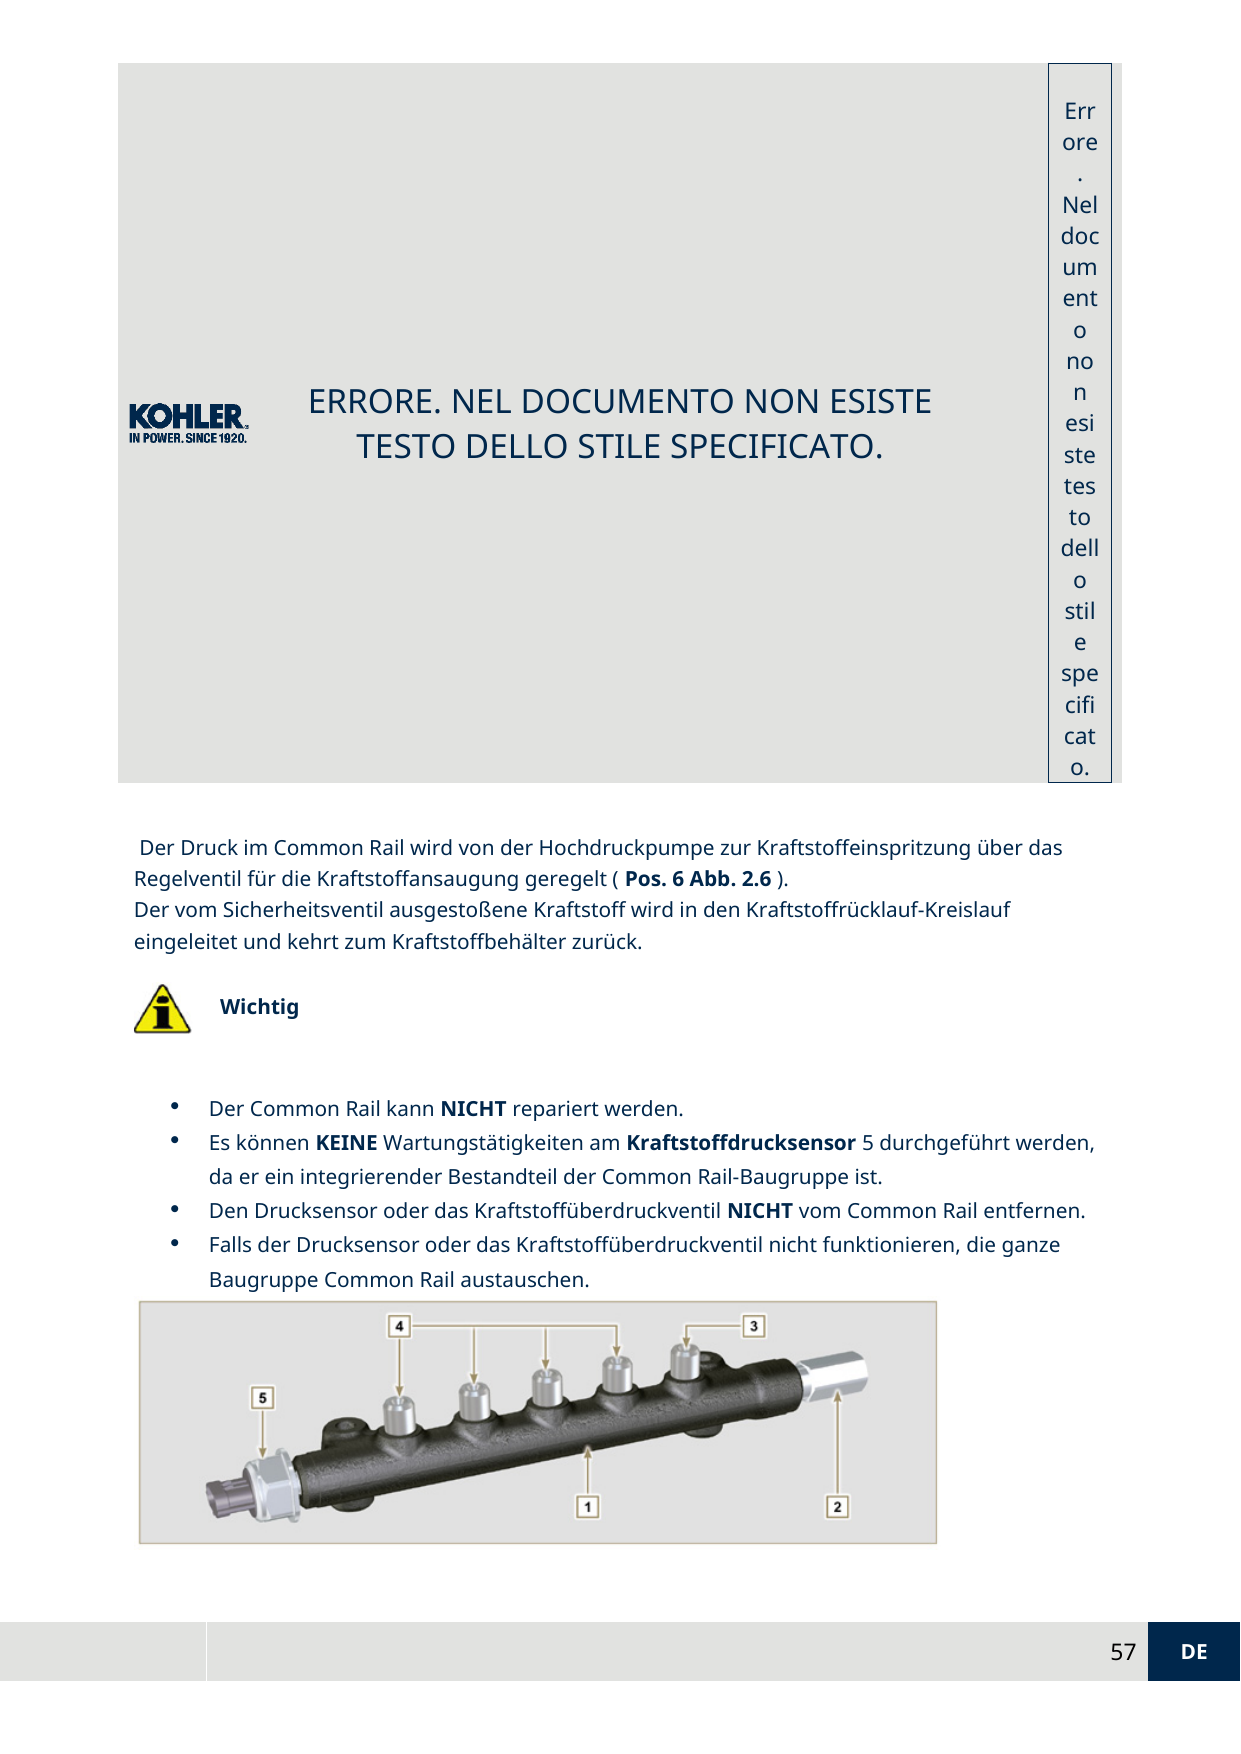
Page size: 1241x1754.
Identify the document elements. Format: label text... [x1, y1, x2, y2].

table_cell 2.9.5 Common Rail Der Kraftstoff wird von der Hochdruckpumpen zum Einspritzen des Kraftstoffs mit Druck in den Common Rail eingeleitet (Pos. 3) . Das Innenvolumen des Common Rail ist optimiert für: - den besten Kompromiss zu erzielen, mit dem die durch den zyklischen Ablauf der Förderleistung der Einspritzpumpe verursachten Druckspitzen auf ein Minimum reduziert werden können; - die Öffnung der Elektro-Einspritzventile; - die erhöhte Geschwindigkeit, mit der das System auf die Anforderungen von der ECU-Steuereinheit anspricht; Der Drucksensor (Pos. 5) misst den Druck des Kraftstoffs im Common Rail. Das Sicherheitsventil 2 öffnet nur, wenn der Druck im Common Rail den Grenzwert 2400 bar übersteigt. Der Druck im Common Rail wird von der Hochdruckpumpe zur Kraftstoffeinspritzung über das Regelventil für die Kraftstoffansaugung geregelt ( Pos. 6 Abb. 2.6 ). Der vom Sicherheitsventil ausgestoßene Kraftstoff wird in den Kraftstoffrücklauf-Kreislauf eingeleitet und kehrt zum Kraftstoffbehälter zurück. Wichtig Der Common Rail kann NICHT repariert werden. Es können KEINE Wartungstätigkeiten am Kraftstoffdrucksensor 5 durchgeführt werden, da er ein integrierender Bestandteil der Common Rail-Baugruppe ist. Den Drucksensor oder das Kraftstoffüberdruckventil NICHT vom Common Rail entfernen. Falls der Drucksensor oder das Kraftstoffüberdruckventil nicht funktionieren, die ganze Baugruppe Common Rail austauschen. Abb. 2.9 Tab 2.17 [118, 815, 1122, 1566]
picture [129, 403, 249, 443]
picture [133, 982, 193, 1034]
picture [133, 1296, 943, 1550]
